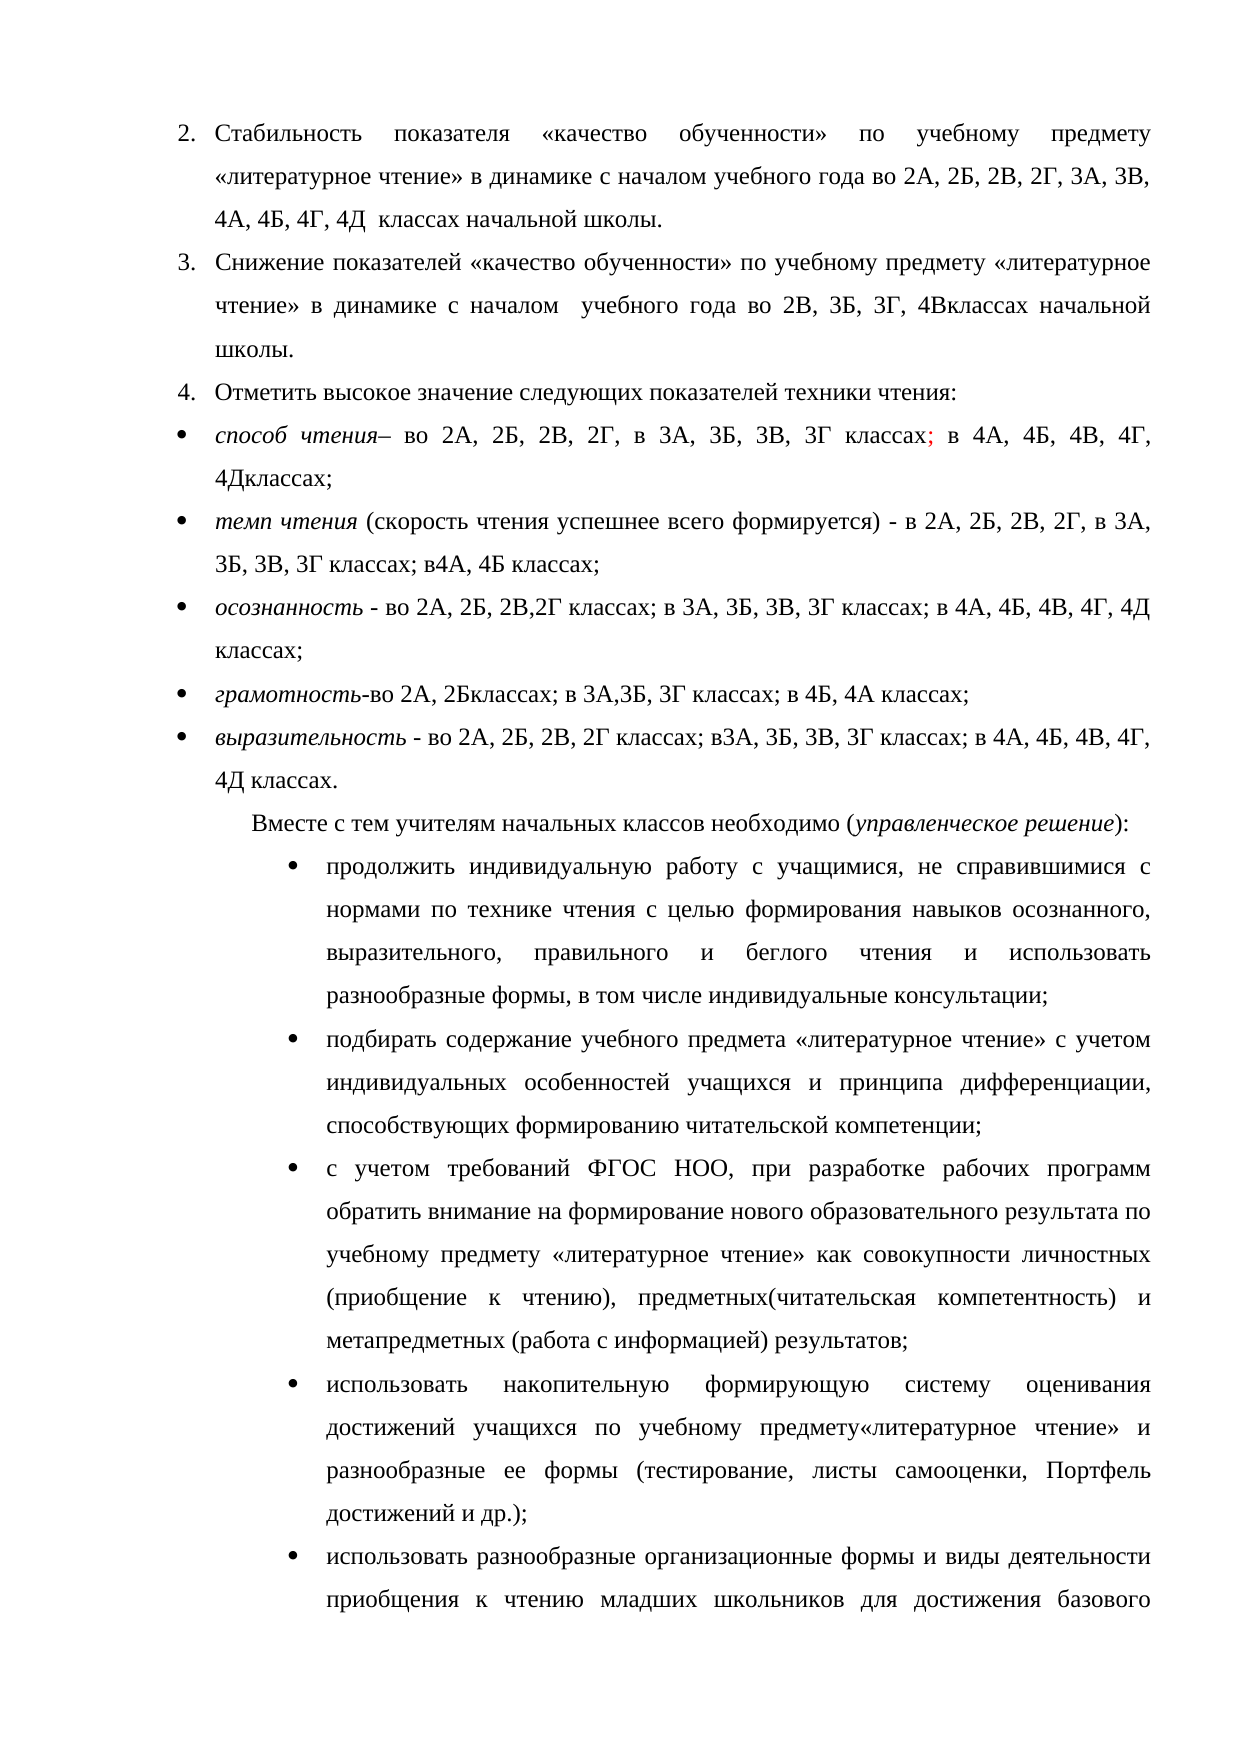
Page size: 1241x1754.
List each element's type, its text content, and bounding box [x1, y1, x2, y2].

list Стабильность показателя «качество обученности» по учебному предмету «литературное чтение» в динамике с началом учебного года во 2А, 2Б, 2В, 2Г, 3А, 3В, 4А, 4Б, 4Г, 4Д классах начальной школы. [177, 118, 1152, 233]
list осознанность - во 2А, 2Б, 2В,2Г классах; в 3А, 3Б, 3В, 3Г классах; в 4А, 4Б, 4В, 4Г, 4Д классах; [177, 592, 1152, 664]
list Снижение показателей «качество обученности» по учебному предмету «литературное чтение» в динамике с началом учебного года во 2В, 3Б, 3Г, 4Вклассах начальной школы. [177, 247, 1152, 362]
list продолжить индивидуальную работу с учащимися, не справившимися с нормами по технике чтения с целью формирования навыков осознанного, выразительного, правильного и беглого чтения и использовать разнообразные формы, в том числе индивидуальные консультации; [288, 851, 1152, 1009]
list грамотность-во 2А, 2Бклассах; в 3А,3Б, 3Г классах; в 4Б, 4А классах; [177, 679, 1152, 707]
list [288, 1541, 1152, 1613]
list с учетом требований ФГОС НОО, при разработке рабочих программ обратить внимание на формирование нового образовательного результата по учебному предмету «литературное чтение» как совокупности личностных (приобщение к чтению), предметных(читательская компетентность) и метапредметных (работа с информацией) результатов; [288, 1153, 1152, 1354]
list использовать накопительную формирующую систему оценивания достижений учащихся по учебному предмету«литературное чтение» и разнообразные ее формы (тестирование, листы самооценки, Портфель достижений и др.); [288, 1369, 1152, 1527]
list выразительность - во 2А, 2Б, 2В, 2Г классах; в3А, 3Б, 3В, 3Г классах; в 4А, 4Б, 4В, 4Г, 4Д классах. [177, 722, 1152, 794]
list Отметить высокое значение следующих показателей техники чтения: [177, 377, 1152, 406]
list темп чтения (скорость чтения успешнее всего формируется) - в 2А, 2Б, 2В, 2Г, в 3А, 3Б, 3В, 3Г классах; в4А, 4Б классах; [177, 506, 1152, 578]
list подбирать содержание учебного предмета «литературное чтение» с учетом индивидуальных особенностей учащихся и принципа дифференциации, способствующих формированию читательской компетенции; [288, 1024, 1152, 1139]
list способ чтения– во 2А, 2Б, 2В, 2Г, в 3А, 3Б, 3В, 3Г классах; в 4А, 4Б, 4В, 4Г, 4Дклассах; [177, 420, 1152, 492]
text Вместе с тем учителям начальных классов необходимо (управленческое решение): [177, 808, 1152, 837]
